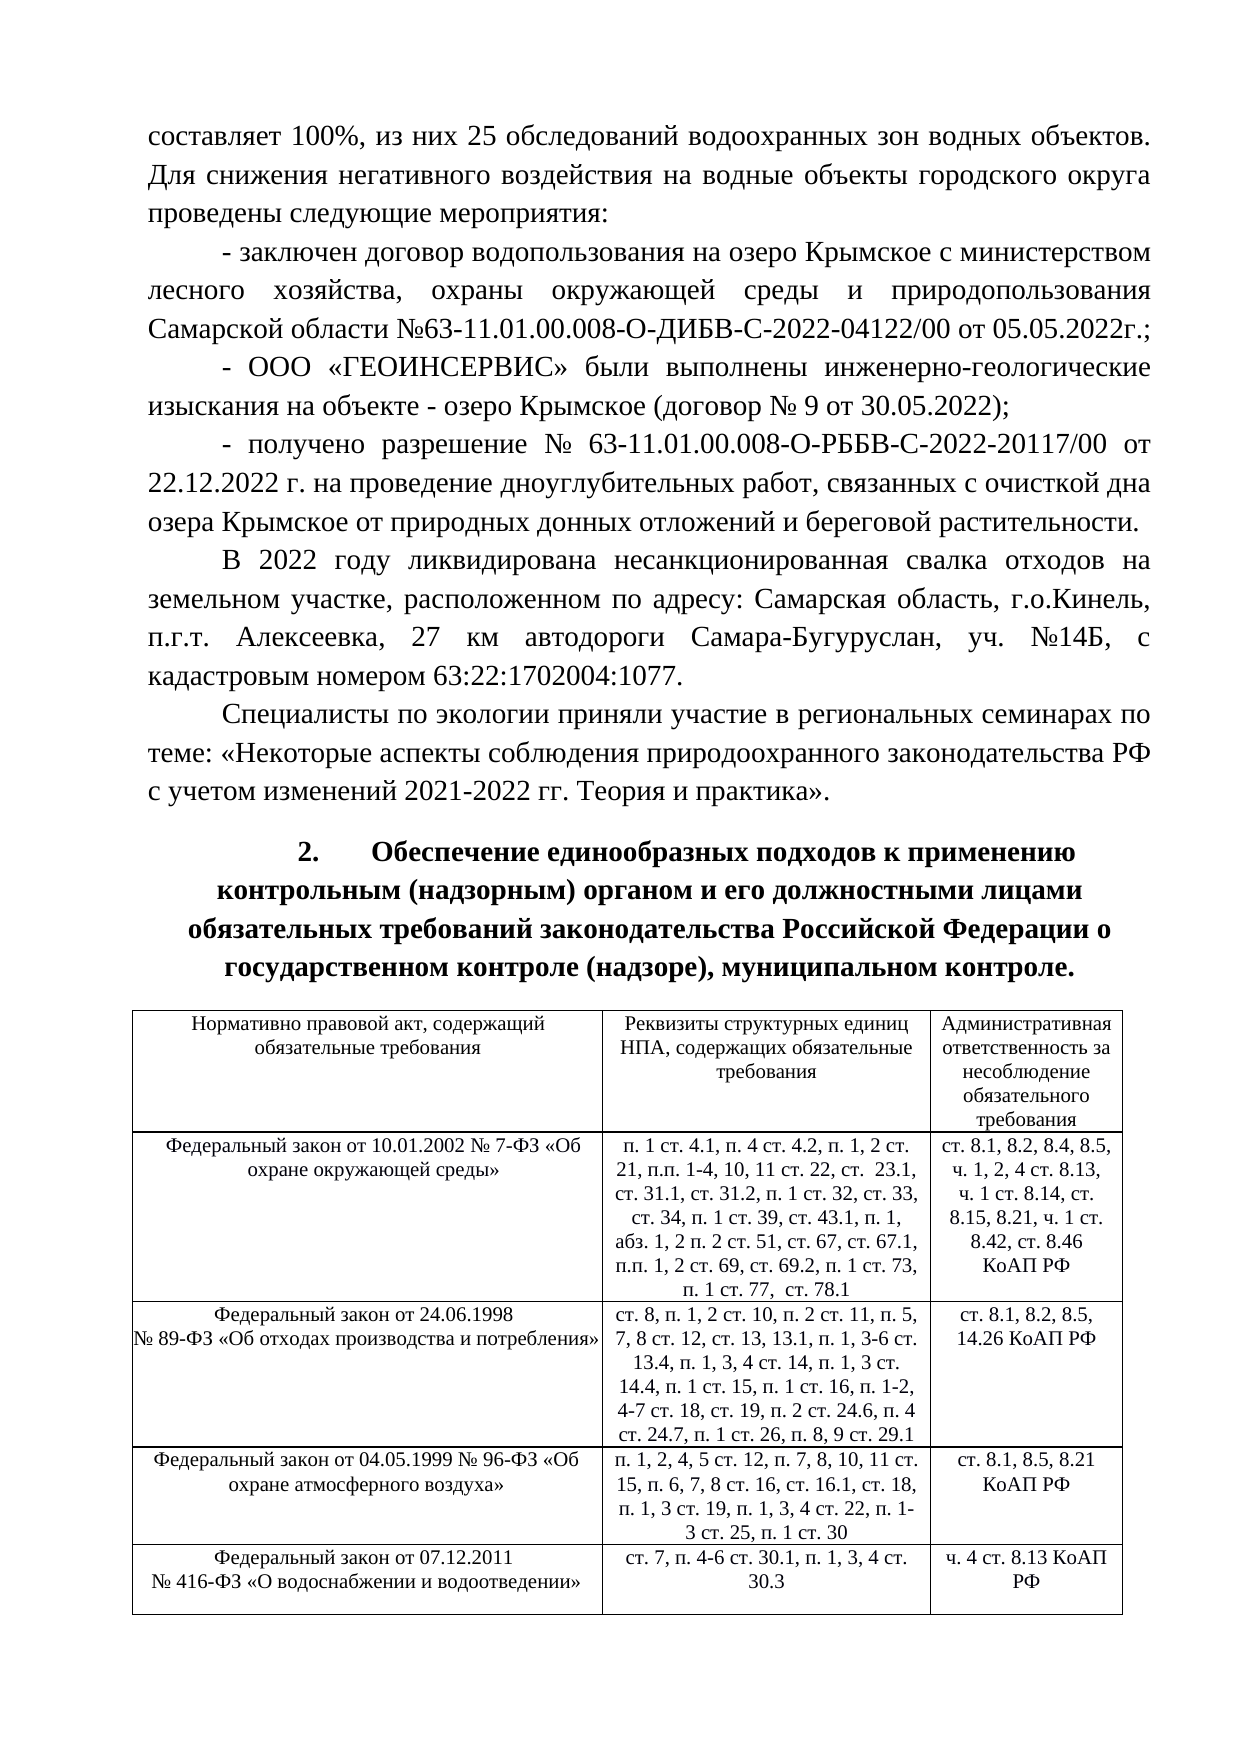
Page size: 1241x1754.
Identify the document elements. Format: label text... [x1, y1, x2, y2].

table_cell Федеральный закон от 04.05.1999 № 96-ФЗ «Об охране атмосферного воздуха» [133, 1448, 602, 1544]
table_header Реквизиты структурных единиц НПА, содержащих обязательные требования [603, 1011, 930, 1131]
table_cell п. 1, 2, 4, 5 ст. 12, п. 7, 8, 10, 11 ст. 15, п. 6, 7, 8 ст. 16, ст. 16.1, ст. 18, п. 1, 3 ст. 19, п. 1, 3, 4 ст. 22, п. 1-3 ст. 25, п. 1 ст. 30 [603, 1448, 930, 1544]
table_header Административная ответственность за несоблюдение обязательного требования [931, 1011, 1122, 1131]
list Обеспечение единообразных подходов к применению контрольным (надзорным) органом и его должностными лицами обязательных требований законодательства Российской Федерации о государственном контроле (надзоре), муниципальном контроле. [148, 834, 1152, 983]
table_cell ч. 4 ст. 8.13 КоАП РФ [931, 1545, 1122, 1613]
text - ООО «ГЕОИНСЕРВИС» были выполнены инженерно-геологические изыскания на объекте - озеро Крымское (договор № 9 от 30.05.2022); [148, 349, 1152, 422]
table_cell ст. 8, п. 1, 2 ст. 10, п. 2 ст. 11, п. 5, 7, 8 ст. 12, ст. 13, 13.1, п. 1, 3-6 ст. 13.4, п. 1, 3, 4 ст. 14, п. 1, 3 ст. 14.4, п. 1 ст. 15, п. 1 ст. 16, п. 1-2, 4-7 ст. 18, ст. 19, п. 2 ст. 24.6, п. 4 ст. 24.7, п. 1 ст. 26, п. 8, 9 ст. 29.1 [603, 1302, 930, 1446]
table_cell ст. 8.1, 8.2, 8.4, 8.5, ч. 1, 2, 4 ст. 8.13, ч. 1 ст. 8.14, ст. 8.15, 8.21, ч. 1 ст. 8.42, ст. 8.46 КоАП РФ [931, 1133, 1122, 1301]
text - заключен договор водопользования на озеро Крымское с министерством лесного хозяйства, охраны окружающей среды и природопользования Самарской области №63-11.01.00.008-О-ДИБВ-С-2022-04122/00 от 05.05.2022г.; [148, 234, 1152, 344]
table_cell ст. 7, п. 4-6 ст. 30.1, п. 1, 3, 4 ст. 30.3 [603, 1545, 930, 1613]
text Специалисты по экологии приняли участие в региональных семинарах по теме: «Некоторые аспекты соблюдения природоохранного законодательства РФ с учетом изменений 2021-2022 гг. Теория и практика». [148, 696, 1152, 807]
table_cell Федеральный закон от 24.06.1998 № 89-ФЗ «Об отходах производства и потребления» [133, 1302, 602, 1446]
table_cell ст. 8.1, 8.2, 8.5, 14.26 КоАП РФ [931, 1302, 1122, 1446]
table_cell ст. 8.1, 8.5, 8.21 КоАП РФ [931, 1448, 1122, 1544]
text В 2022 году ликвидирована несанкционированная свалка отходов на земельном участке, расположенном по адресу: Самарская область, г.о.Кинель, п.г.т. Алексеевка, 27 км автодороги Самара-Бугуруслан, уч. №14Б, с кадастровым номером 63:22:1702004:1077. [148, 542, 1152, 691]
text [148, 118, 1152, 229]
table_cell п. 1 ст. 4.1, п. 4 ст. 4.2, п. 1, 2 ст. 21, п.п. 1-4, 10, 11 ст. 22, ст. 23.1, ст. 31.1, ст. 31.2, п. 1 ст. 32, ст. 33, ст. 34, п. 1 ст. 39, ст. 43.1, п. 1, абз. 1, 2 п. 2 ст. 51, ст. 67, ст. 67.1, п.п. 1, 2 ст. 69, ст. 69.2, п. 1 ст. 73, п. 1 ст. 77, ст. 78.1 [603, 1133, 930, 1301]
text - получено разрешение № 63-11.01.00.008-О-РББВ-С-2022-20117/00 от 22.12.2022 г. на проведение дноуглубительных работ, связанных с очисткой дна озера Крымское от природных донных отложений и береговой растительности. [148, 427, 1152, 537]
table_cell Федеральный закон от 10.01.2002 № 7-ФЗ «Об охране окружающей среды» [133, 1133, 602, 1301]
table_cell Федеральный закон от 07.12.2011 № 416-ФЗ «О водоснабжении и водоотведении» [133, 1545, 602, 1613]
table_header Нормативно правовой акт, содержащий обязательные требования [133, 1011, 602, 1131]
